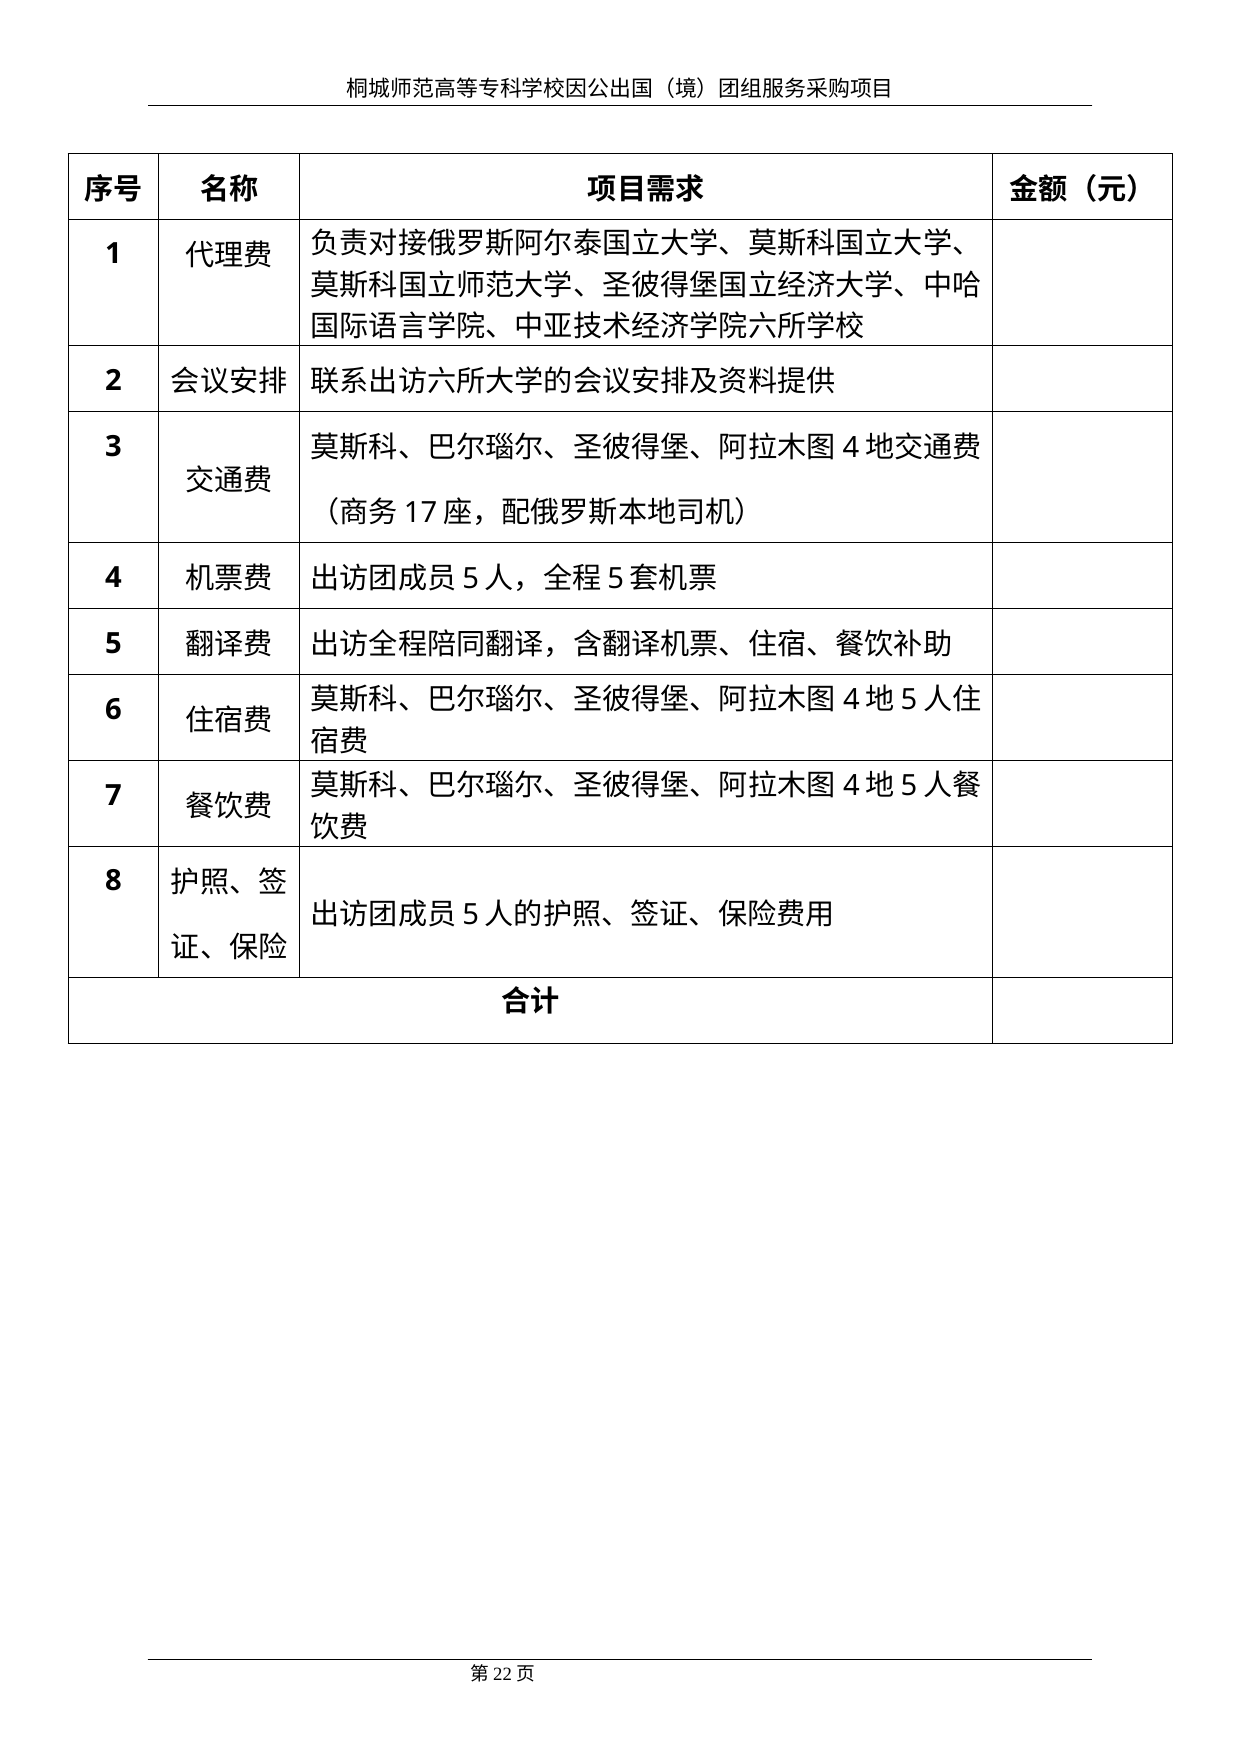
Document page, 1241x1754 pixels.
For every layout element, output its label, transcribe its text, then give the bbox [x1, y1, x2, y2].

table_cell [993, 761, 1172, 846]
table_cell 护照、签证、保险 [159, 847, 299, 977]
table_cell [993, 346, 1172, 411]
table_header 项目需求 [300, 154, 992, 219]
table_cell 会议安排 [159, 346, 299, 411]
table_cell 7 [69, 761, 158, 846]
table_cell 翻译费 [159, 609, 299, 674]
table_header 序号 [69, 154, 158, 219]
table_cell 合计 [69, 978, 992, 1043]
table_cell 3 [69, 412, 158, 542]
table_cell [993, 978, 1172, 1043]
table_cell 莫斯科、巴尔瑙尔、圣彼得堡、阿拉木图4地5人住宿费 [300, 675, 992, 760]
table_cell 代理费 [159, 220, 299, 345]
table_cell [993, 609, 1172, 674]
table_cell 负责对接俄罗斯阿尔泰国立大学、莫斯科国立大学、莫斯科国立师范大学、圣彼得堡国立经济大学、中哈国际语言学院、中亚技术经济学院六所学校 [300, 220, 992, 345]
table_cell 出访团成员5人，全程5套机票 [300, 543, 992, 608]
table_cell 6 [69, 675, 158, 760]
table_cell 出访全程陪同翻译，含翻译机票、住宿、餐饮补助 [300, 609, 992, 674]
table_header 金额（元） [993, 154, 1172, 219]
table_cell 1 [69, 220, 158, 345]
table_cell 莫斯科、巴尔瑙尔、圣彼得堡、阿拉木图4地交通费（商务17座，配俄罗斯本地司机） [300, 412, 992, 542]
table_header 名称 [159, 154, 299, 219]
table_cell 联系出访六所大学的会议安排及资料提供 [300, 346, 992, 411]
table_cell [993, 675, 1172, 760]
table_cell 出访团成员5人的护照、签证、保险费用 [300, 847, 992, 977]
table_cell 餐饮费 [159, 761, 299, 846]
table_cell 住宿费 [159, 675, 299, 760]
table_cell [993, 220, 1172, 345]
table_cell 交通费 [159, 412, 299, 542]
table_cell 莫斯科、巴尔瑙尔、圣彼得堡、阿拉木图4地5人餐饮费 [300, 761, 992, 846]
table_cell 2 [69, 346, 158, 411]
table_cell 5 [69, 609, 158, 674]
table_cell 8 [69, 847, 158, 977]
table_cell [993, 543, 1172, 608]
table_cell 机票费 [159, 543, 299, 608]
table_cell [993, 847, 1172, 977]
table_cell 4 [69, 543, 158, 608]
table_cell [993, 412, 1172, 542]
